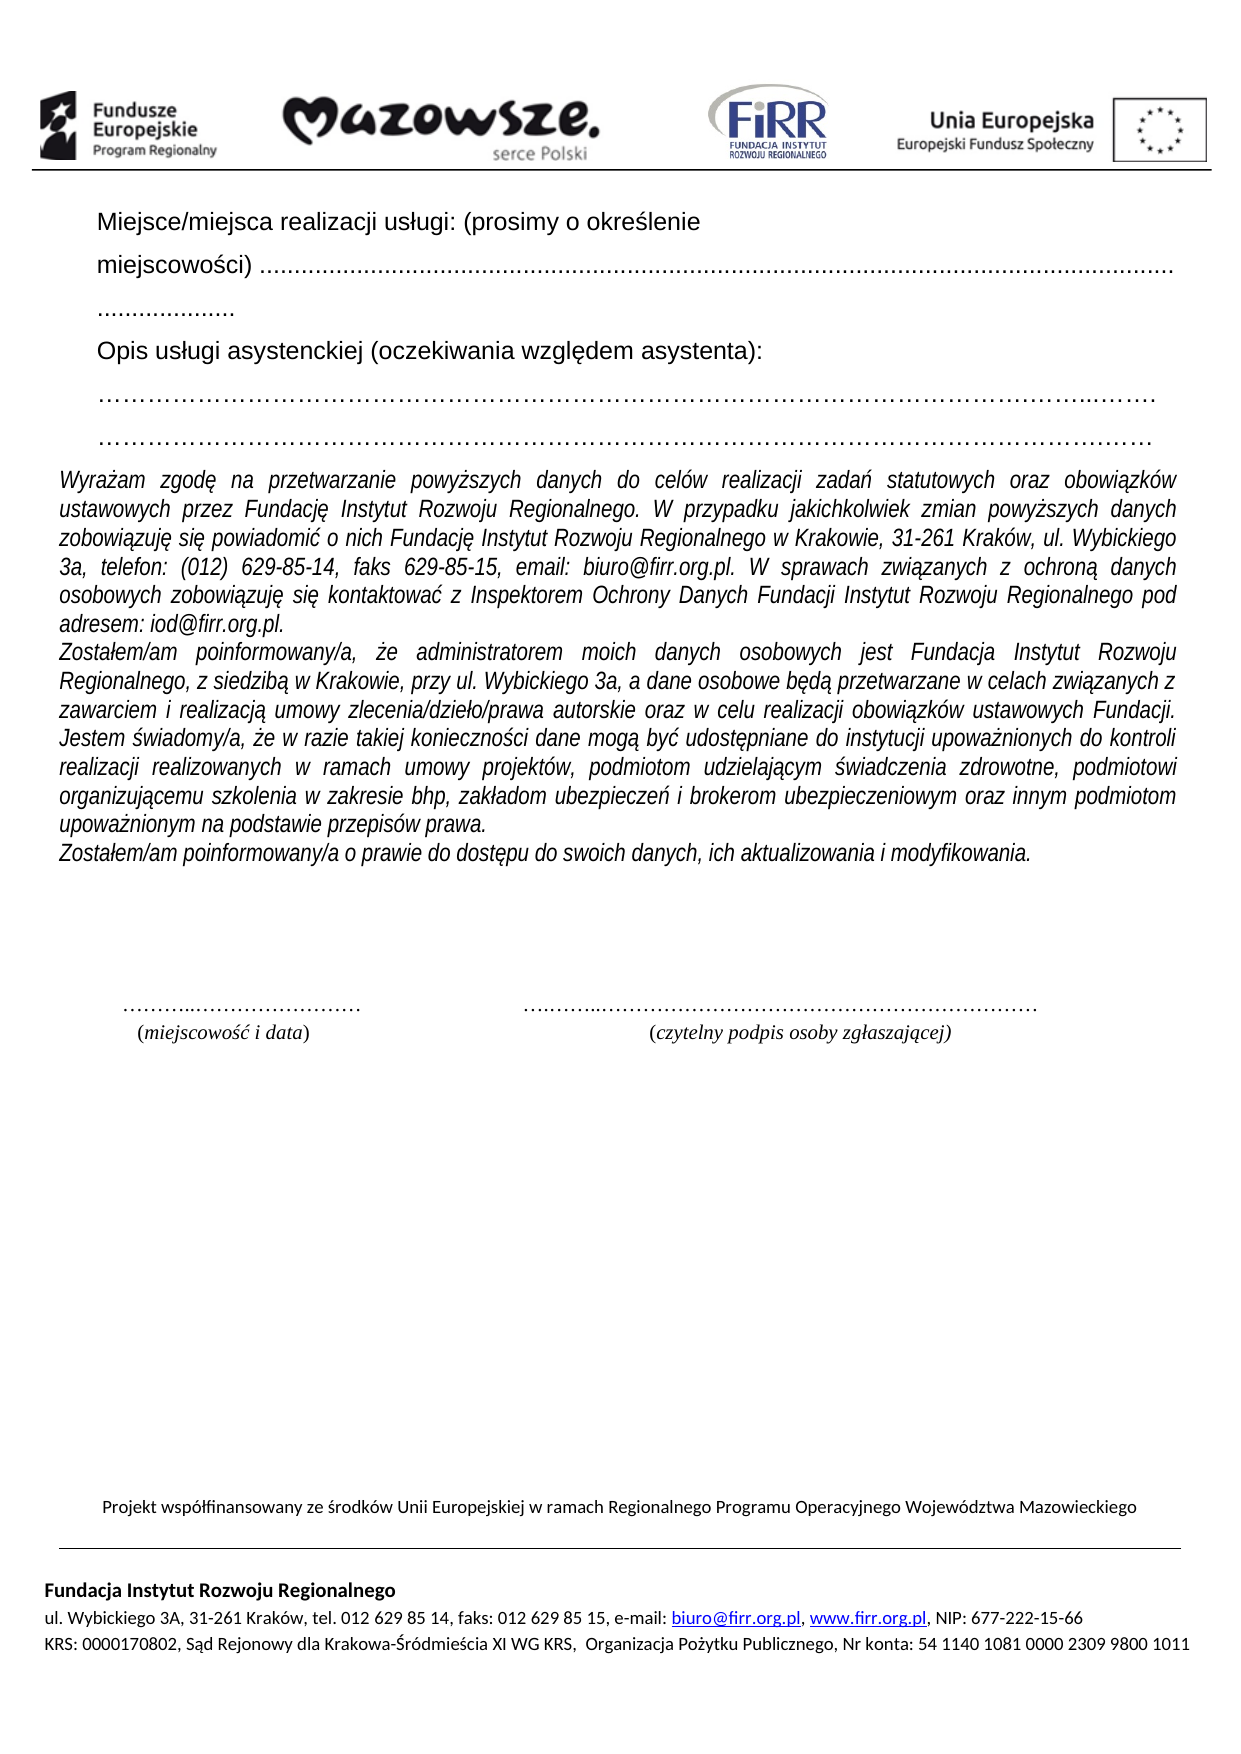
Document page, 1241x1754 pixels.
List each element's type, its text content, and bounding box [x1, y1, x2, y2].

text ………..…………………… ….……..……………………………………………………… [74, 992, 1181, 1016]
text Zostałem/am poinformowany/a, że administratorem moich danych osobowych jest Fundacja Instytut Rozwoju Regionalnego, z siedzibą w Krakowie, przy ul. Wybickiego 3a, a dane osobowe będą przetwarzane w celach związanych z zawarciem i realizacją umowy zlecenia/dzieło/prawa autorskie oraz w celu realizacji obowiązków ustawowych Fundacji. Jestem świadomy/a, że w razie takiej konieczności dane mogą być udostępniane do instytucji upoważnionych do kontroli realizacji realizowanych w ramach umowy projektów, podmiotom udzielającym świadczenia zdrowotne, podmiotowi organizującemu szkolenia w zakresie bhp, zakładom ubezpieczeń i brokerom ubezpieczeniowym oraz innym podmiotom upoważnionym na podstawie przepisów prawa. [59, 637, 1181, 838]
picture [264, 87, 630, 161]
text (miejscowość i data) (czytelny podpis osoby zgłaszającej) [74, 1020, 1181, 1044]
text Miejsce/miejsca realizacji usługi: (prosimy o określenie miejscowości) ........................................................................................................................................................ [97, 207, 1181, 322]
text Wyrażam zgodę na przetwarzanie powyższych danych do celów realizacji zadań statutowych oraz obowiązków ustawowych przez Fundację Instytut Rozwoju Regionalnego. W przypadku jakichkolwiek zmian powyższych danych zobowiązuję się powiadomić o nich Fundację Instytut Rozwoju Regionalnego w Krakowie, 31-261 Kraków, ul. Wybickiego 3a, telefon: (012) 629-85-14, faks 629-85-15, email: biuro@firr.org.pl. W sprawach związanych z ochroną danych osobowych zobowiązuję się kontaktować z Inspektorem Ochrony Danych Fundacji Instytut Rozwoju Regionalnego pod adresem: iod@firr.org.pl. [59, 466, 1181, 637]
text Opis usługi asystenckiej (oczekiwania względem asystenta): ………………………………………………………………………………………………….……...……. [97, 336, 1181, 408]
text Zostałem/am poinformowany/a o prawie do dostępu do swoich danych, ich aktualizowania i modyfikowania. [59, 838, 1181, 867]
picture [702, 79, 831, 158]
picture [895, 89, 1207, 162]
text ………………………………………………………………………………………………………….…… [97, 422, 1181, 451]
picture [40, 91, 255, 160]
